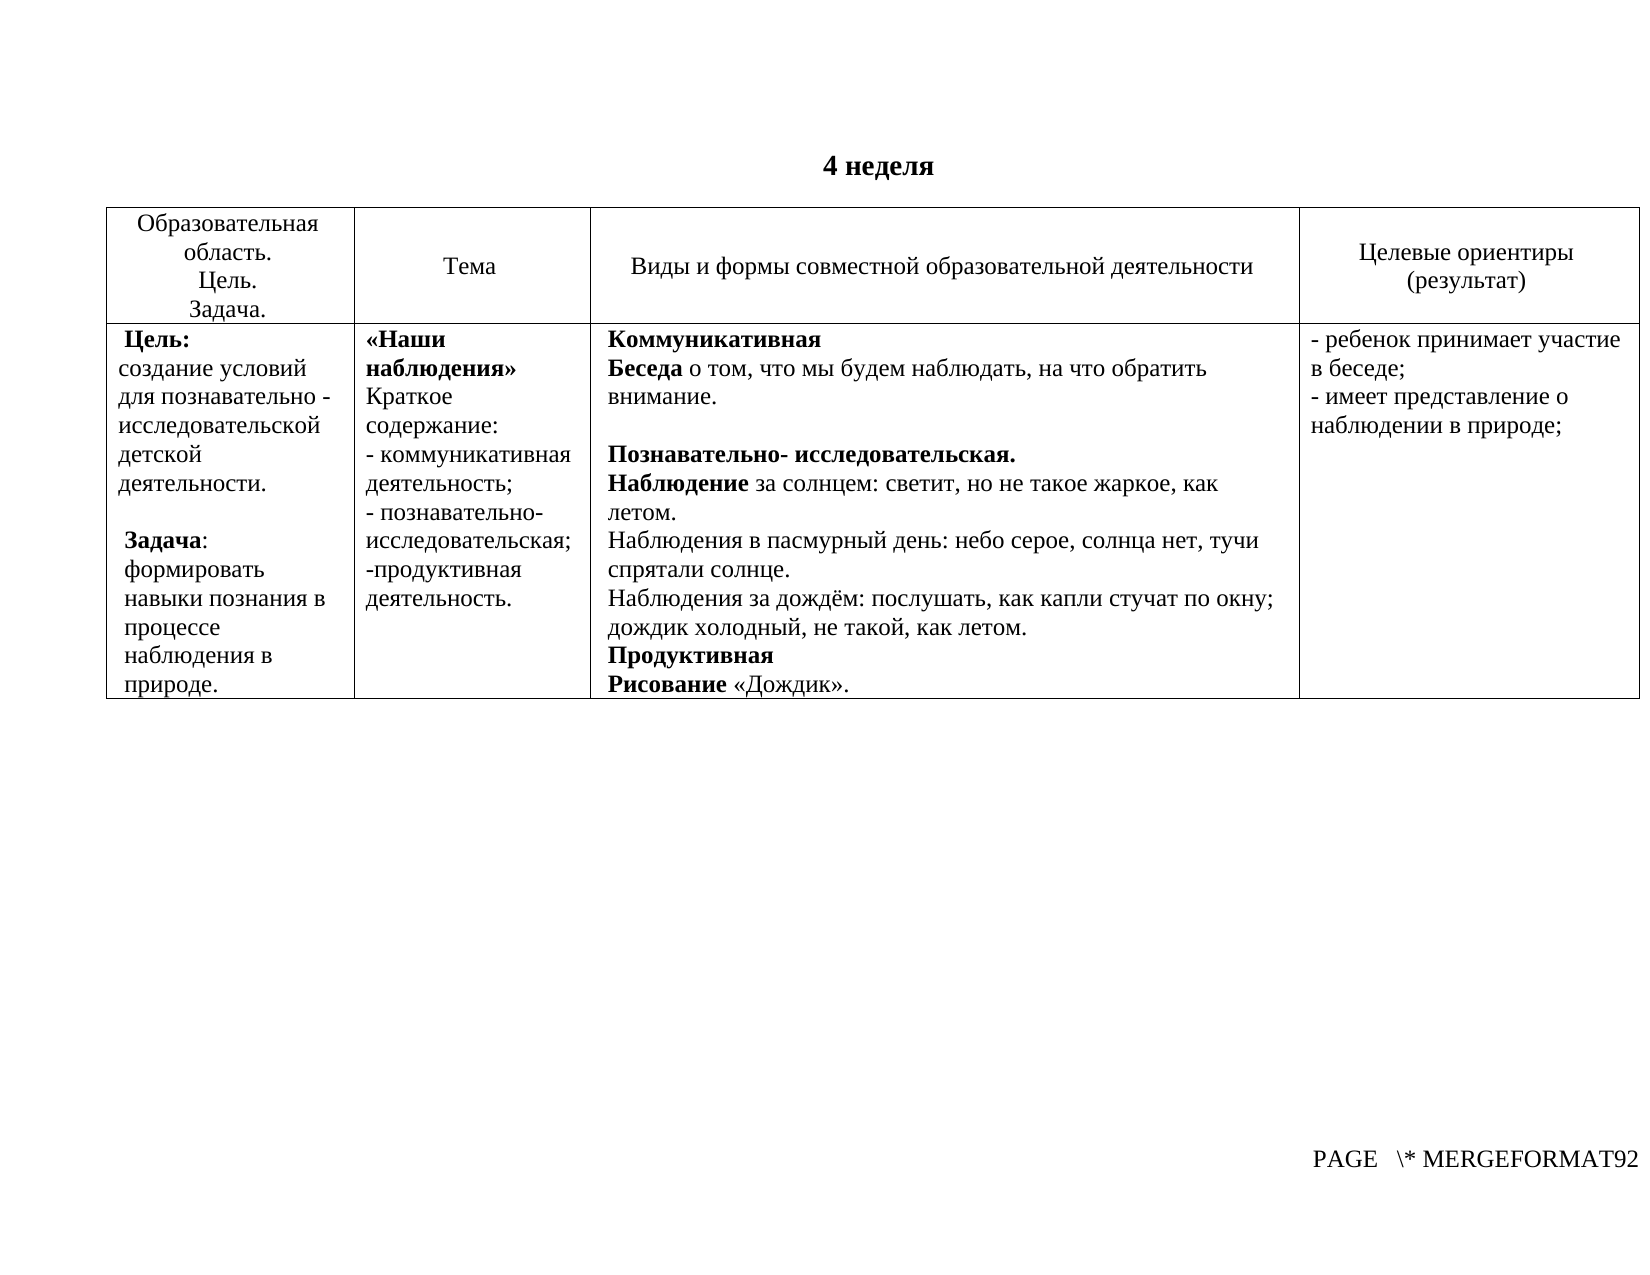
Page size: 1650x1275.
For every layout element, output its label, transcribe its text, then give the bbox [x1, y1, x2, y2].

table_header Целевые ориентиры (результат) [1300, 208, 1639, 323]
table_header Виды и формы совместной образовательной деятельности [591, 208, 1299, 323]
table_header Тема [355, 208, 590, 323]
table_cell «Наши наблюдения» Краткое содержание: - коммуникативная деятельность; - познавательно-исследовательская; -продуктивная деятельность. [355, 324, 590, 698]
text 4 неделя [118, 148, 1639, 181]
table_cell Коммуникативная Беседа о том, что мы будем наблюдать, на что обратить внимание. Познавательно- исследовательская. Наблюдение за солнцем: светит, но не такое жаркое, как летом. Наблюдения в пасмурный день: небо серое, солнца нет, тучи спрятали солнце. Наблюдения за дождём: послушать, как капли стучат по окну; дождик холодный, не такой, как летом. Продуктивная Рисование «Дождик». [591, 324, 1299, 698]
table_cell Цель: создание условий для познавательно -исследовательской детской деятельности. Задача: формировать навыки познания в процессе наблюдения в природе. [107, 324, 354, 698]
table_header Образовательная область. Цель. Задача. [107, 208, 354, 323]
table_cell - ребенок принимает участие в беседе; - имеет представление о наблюдении в природе; [1300, 324, 1639, 698]
